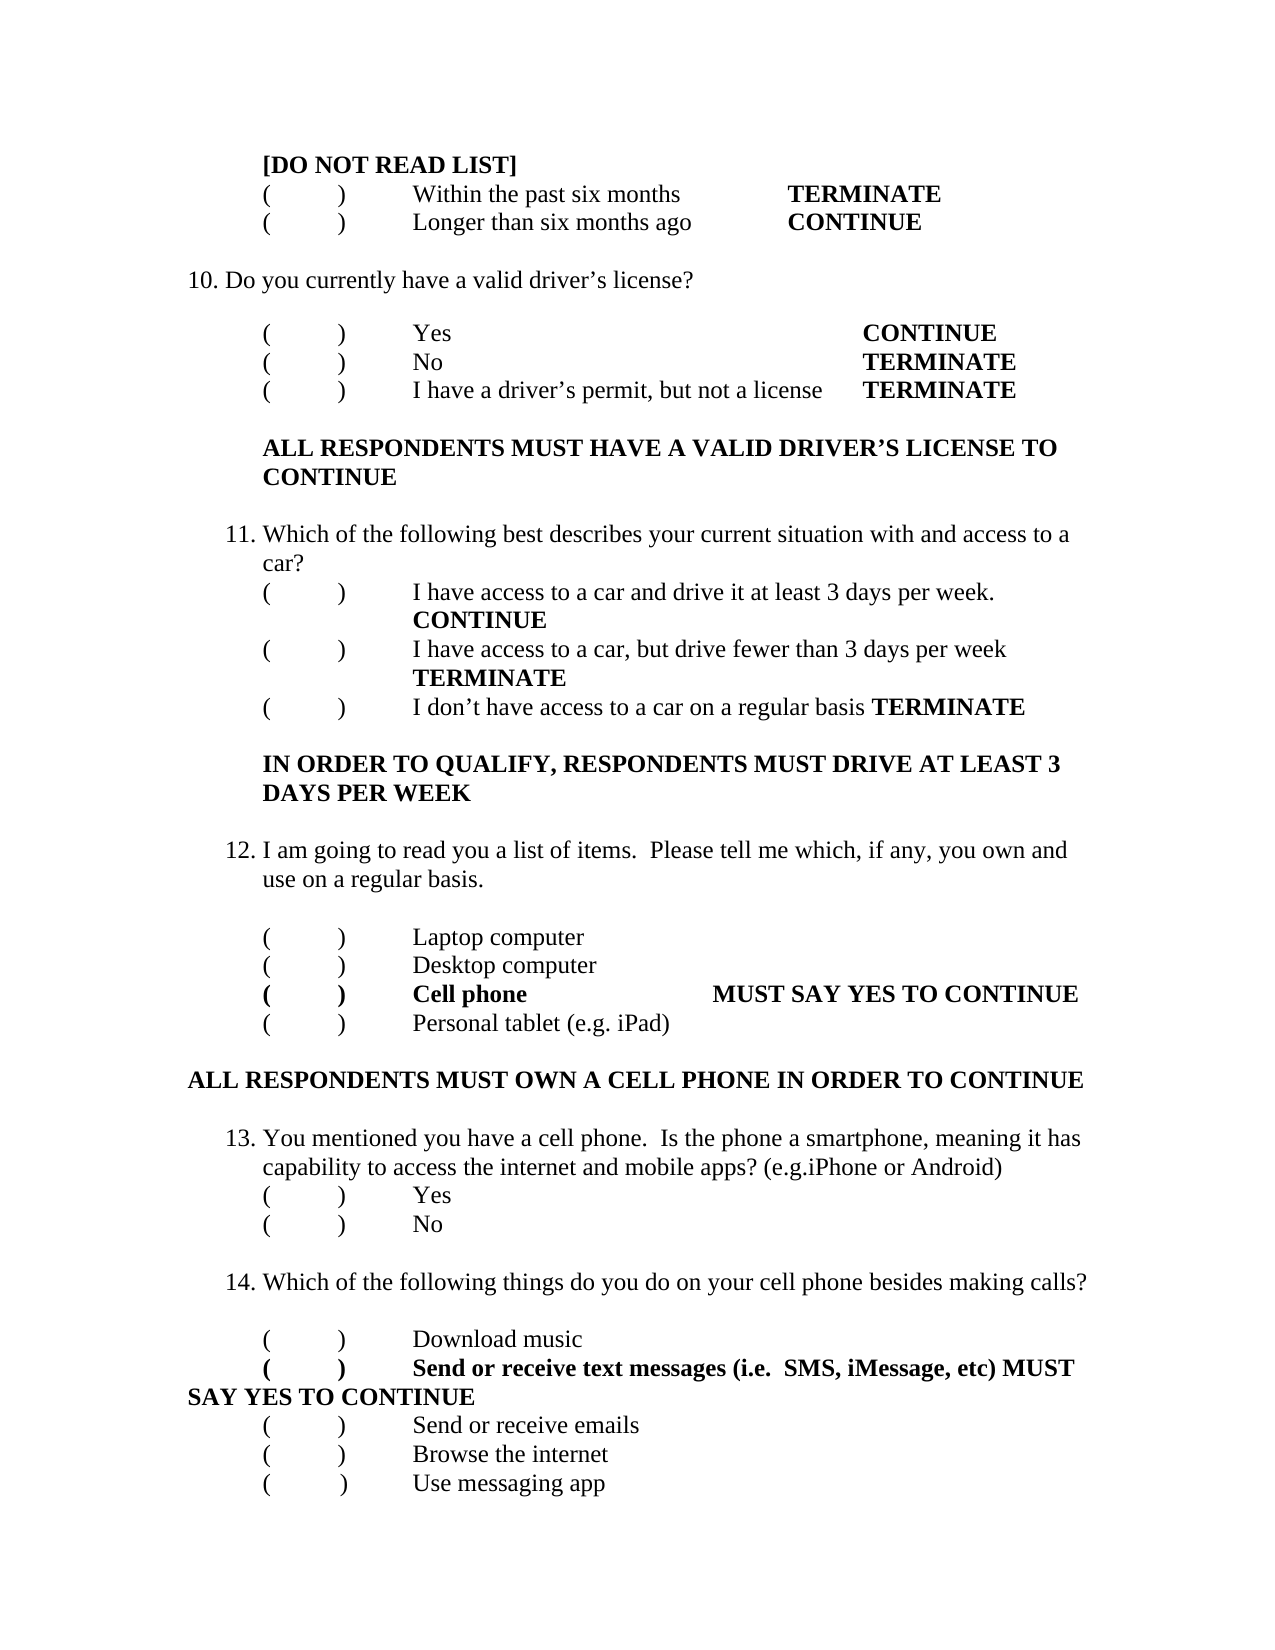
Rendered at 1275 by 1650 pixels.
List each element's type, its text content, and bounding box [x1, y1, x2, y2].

text ( ) No TERMINATE [262, 347, 1087, 375]
text ( ) Laptop computer [187, 922, 1087, 950]
text IN ORDER TO QUALIFY, RESPONDENTS MUST DRIVE AT LEAST 3 DAYS PER WEEK [262, 749, 1087, 807]
text ( ) Download music [187, 1324, 1087, 1353]
text ( ) Send or receive emails [262, 1410, 1087, 1439]
text ( ) Longer than six months ago CONTINUE [187, 207, 1087, 236]
text ( ) Desktop computer [187, 950, 1087, 979]
text ( ) Use messaging app [187, 1468, 1087, 1497]
list You mentioned you have a cell phone. Is the phone a smartphone, meaning it has capability to access the internet and mobile apps? (e.g.iPhone or Android) [225, 1123, 1087, 1180]
text ( ) Yes CONTINUE [187, 318, 1087, 347]
text ( ) Yes [225, 1180, 1087, 1209]
text ( ) I have a driver’s permit, but not a license TERMINATE [262, 375, 1087, 404]
text ALL RESPONDENTS MUST HAVE A VALID DRIVER’S LICENSE TO CONTINUE [262, 433, 1087, 490]
list Which of the following things do you do on your cell phone besides making calls? [225, 1267, 1087, 1295]
list [DO NOT READ LIST] [262, 150, 1087, 179]
text ALL RESPONDENTS MUST OWN A CELL PHONE IN ORDER TO CONTINUE [187, 1065, 1087, 1094]
text TERMINATE [337, 663, 1087, 692]
list I am going to read you a list of items. Please tell me which, if any, you own and use on a regular basis. [225, 835, 1087, 893]
text ( ) Within the past six months TERMINATE [187, 179, 1087, 207]
text ( ) No [225, 1209, 1087, 1238]
text ( ) I don’t have access to a car on a regular basis TERMINATE [187, 692, 1087, 720]
text CONTINUE [337, 605, 1087, 634]
text ( ) I have access to a car and drive it at least 3 days per week. [187, 577, 1087, 605]
text ( ) Browse the internet [187, 1439, 1087, 1468]
text ( ) Send or receive text messages (i.e. SMS, iMessage, etc) MUST SAY YES TO CONTINUE [187, 1353, 1087, 1410]
text ( ) Personal tablet (e.g. iPad) [187, 1008, 1087, 1037]
text ( ) I have access to a car, but drive fewer than 3 days per week [187, 634, 1087, 663]
list Which of the following best describes your current situation with and access to a car? [225, 519, 1087, 577]
text ( ) Cell phone MUST SAY YES TO CONTINUE [187, 979, 1087, 1008]
list Do you currently have a valid driver’s license? [187, 265, 1087, 318]
